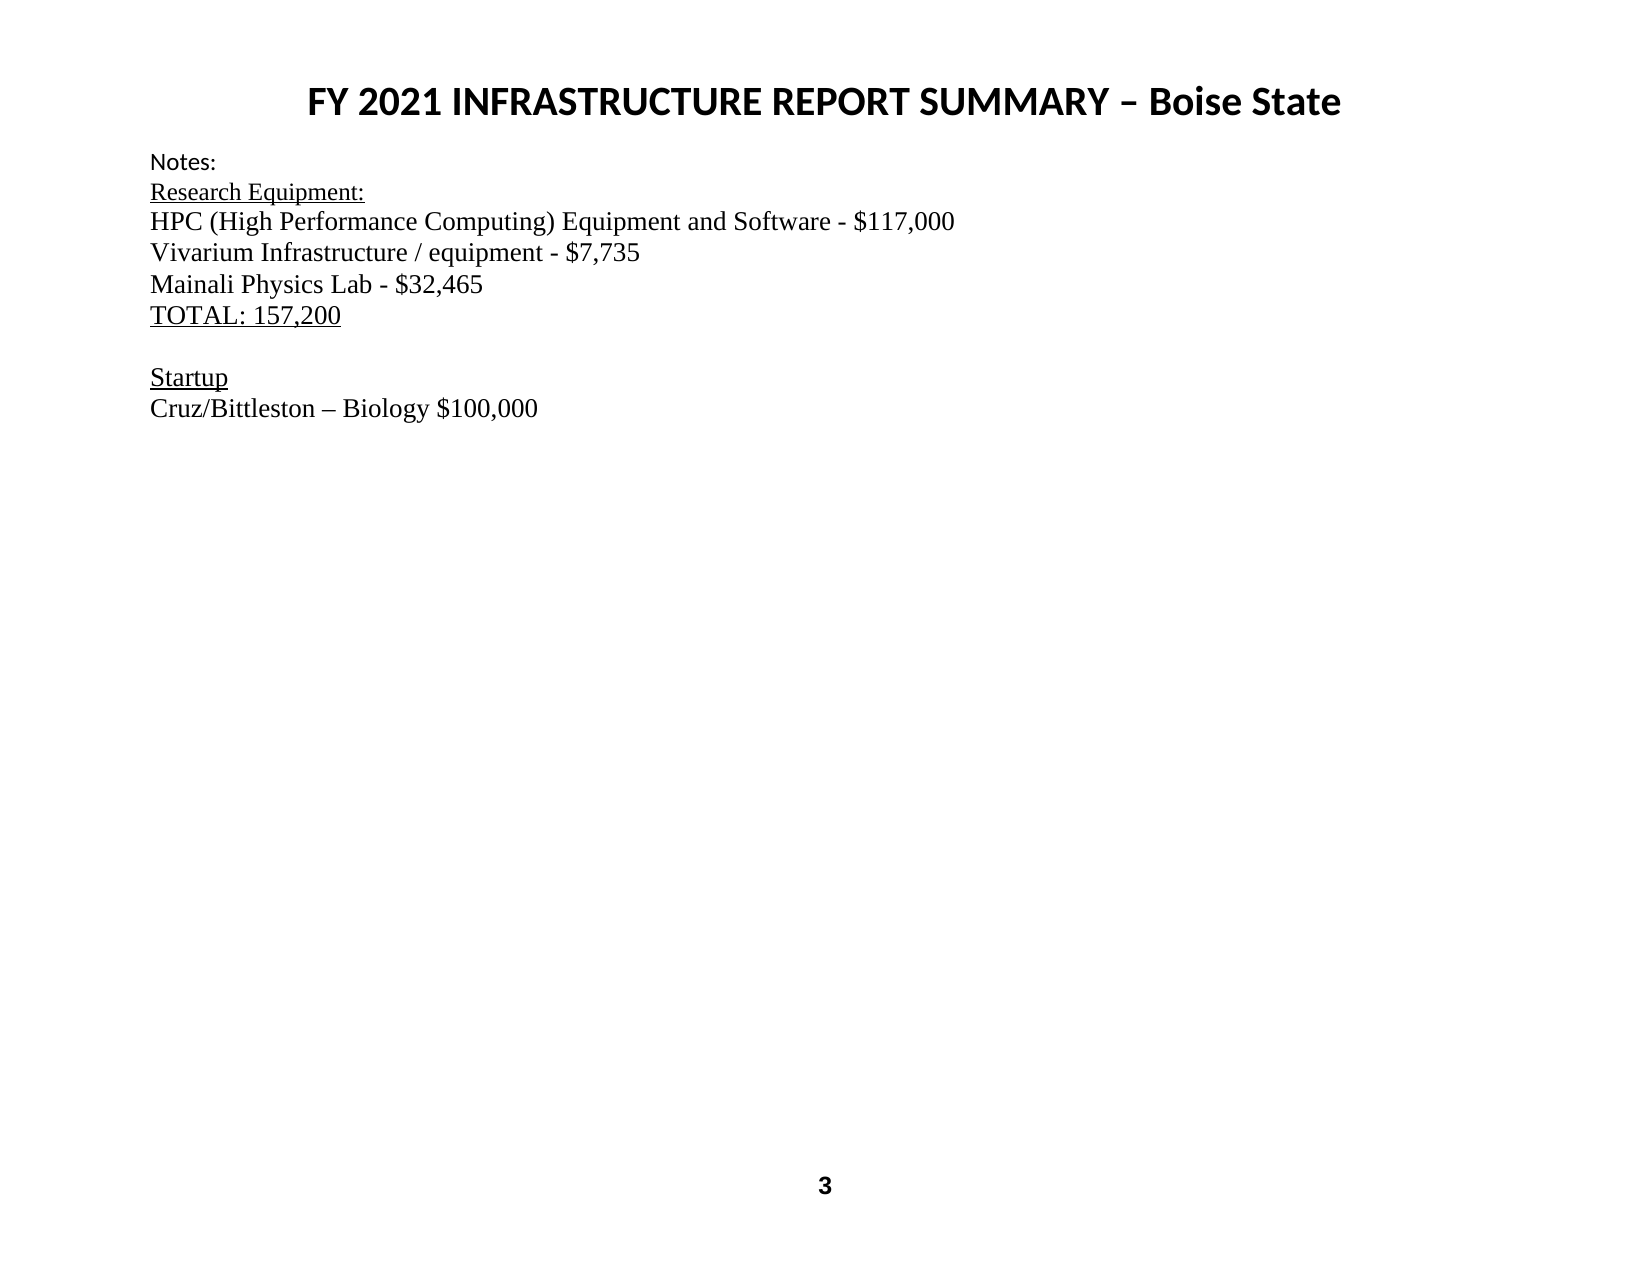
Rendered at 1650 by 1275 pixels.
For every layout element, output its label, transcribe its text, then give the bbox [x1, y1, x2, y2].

text Cruz/Bittleston – Biology $100,000 [150, 392, 1500, 423]
text Vivarium Infrastructure / equipment - $7,735 [150, 237, 1500, 268]
text HPC (High Performance Computing) Equipment and Software - $117,000 [150, 205, 1500, 237]
text Research Equipment: [150, 177, 1500, 205]
text Startup [150, 361, 1500, 392]
text Notes: [150, 146, 1500, 177]
text Mainali Physics Lab - $32,465 [150, 268, 1500, 299]
text TOTAL: 157,200 [150, 299, 1500, 330]
